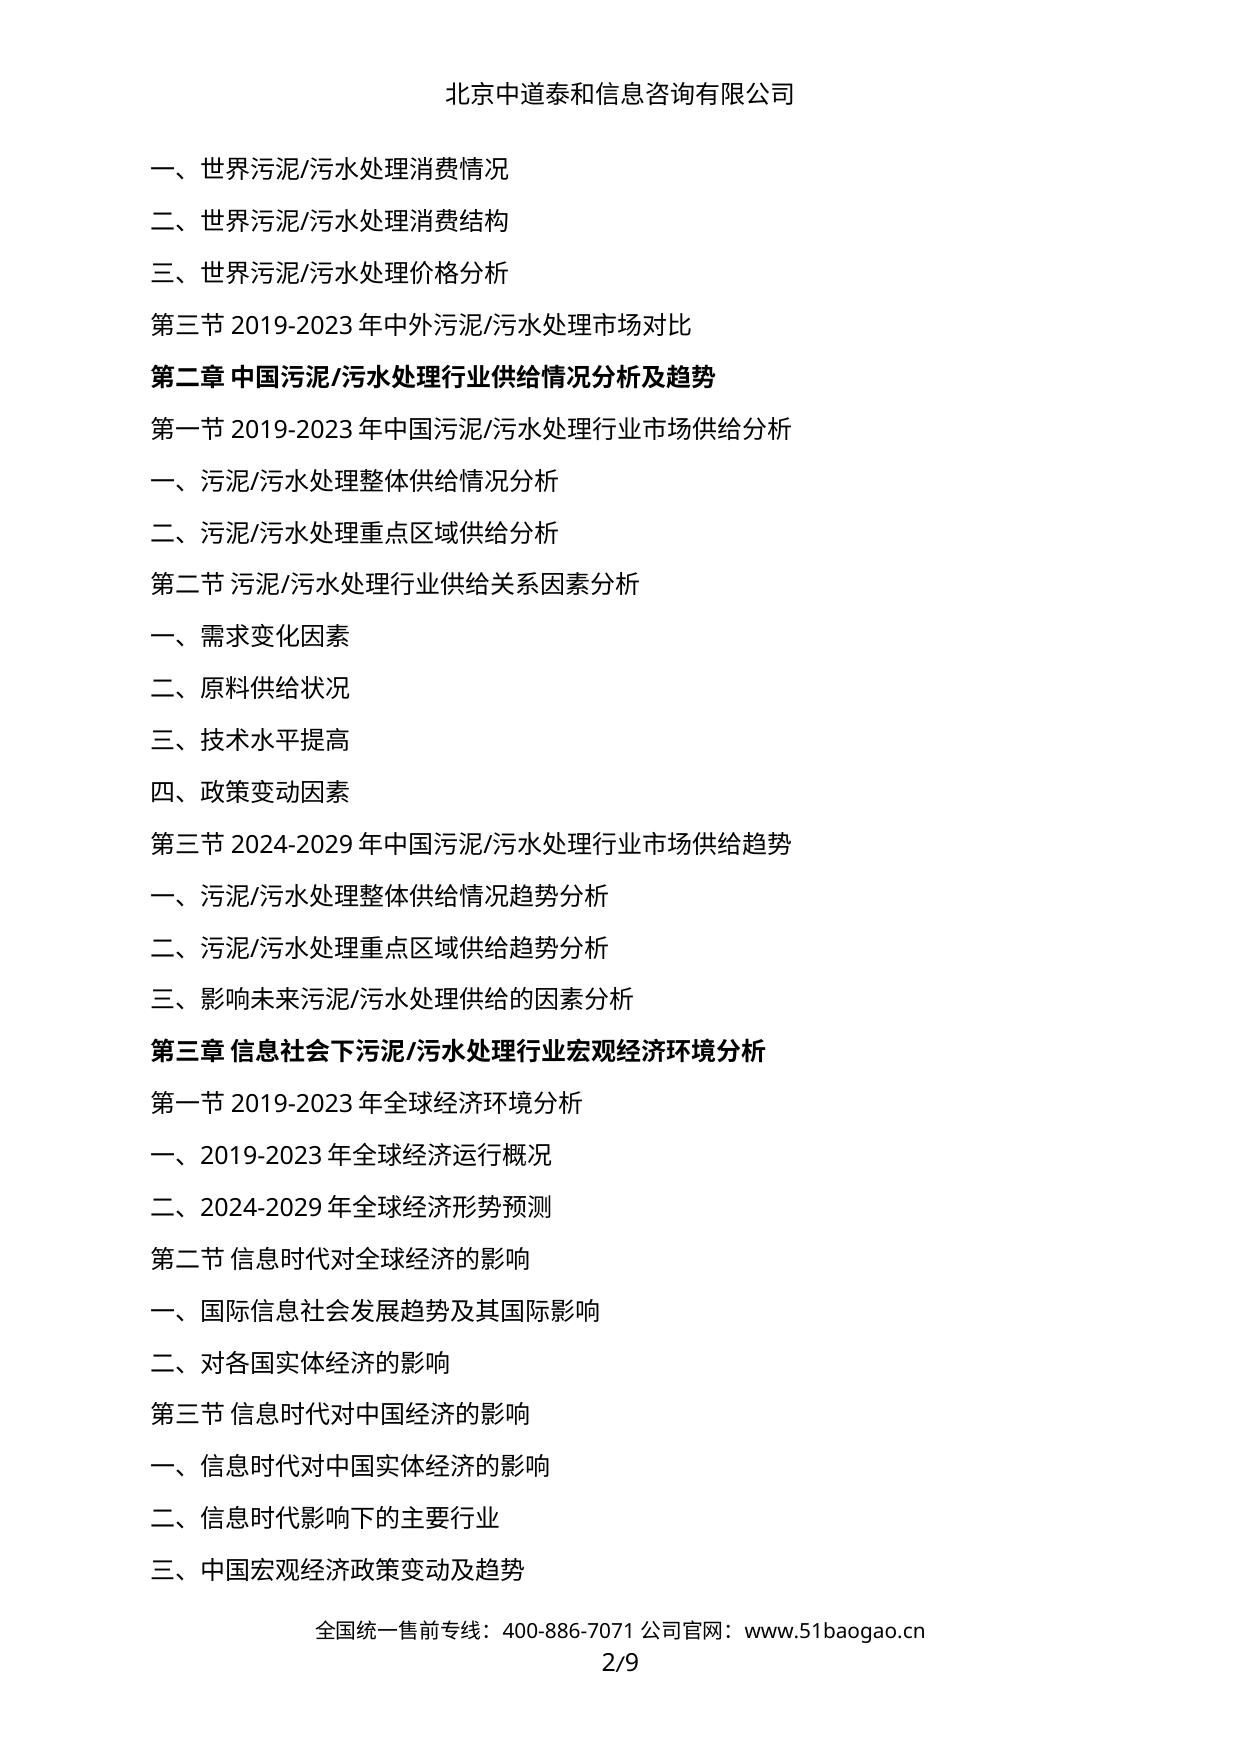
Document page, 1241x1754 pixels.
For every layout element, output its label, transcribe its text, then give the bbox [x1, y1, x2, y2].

text 第三节 2024-2029年中国污泥/污水处理行业市场供给趋势 [150, 824, 1090, 861]
text 第二节 信息时代对全球经济的影响 [150, 1239, 1090, 1276]
text 二、原料供给状况 [150, 669, 1090, 705]
text 第二节 污泥/污水处理行业供给关系因素分析 [150, 565, 1090, 601]
text 一、信息时代对中国实体经济的影响 [150, 1447, 1090, 1483]
text 三、影响未来污泥/污水处理供给的因素分析 [150, 980, 1090, 1016]
text 第一节 2019-2023年全球经济环境分析 [150, 1084, 1090, 1120]
text 一、污泥/污水处理整体供给情况趋势分析 [150, 876, 1090, 912]
text 第三节 2019-2023年中外污泥/污水处理市场对比 [150, 306, 1090, 342]
text 二、信息时代影响下的主要行业 [150, 1499, 1090, 1535]
text 二、2024-2029年全球经济形势预测 [150, 1187, 1090, 1224]
text 二、污泥/污水处理重点区域供给趋势分析 [150, 928, 1090, 964]
text 三、技术水平提高 [150, 721, 1090, 757]
text 一、需求变化因素 [150, 617, 1090, 653]
text 一、世界污泥/污水处理消费情况 [150, 150, 1090, 186]
text 四、政策变动因素 [150, 772, 1090, 809]
text 第二章 中国污泥/污水处理行业供给情况分析及趋势 [150, 357, 1090, 394]
text 二、对各国实体经济的影响 [150, 1343, 1090, 1379]
text 一、国际信息社会发展趋势及其国际影响 [150, 1291, 1090, 1327]
text 第三节 信息时代对中国经济的影响 [150, 1395, 1090, 1431]
text 二、世界污泥/污水处理消费结构 [150, 202, 1090, 238]
text 三、世界污泥/污水处理价格分析 [150, 254, 1090, 290]
text 第三章 信息社会下污泥/污水处理行业宏观经济环境分析 [150, 1032, 1090, 1068]
text 三、中国宏观经济政策变动及趋势 [150, 1551, 1090, 1587]
text 一、污泥/污水处理整体供给情况分析 [150, 461, 1090, 497]
text 第一节 2019-2023年中国污泥/污水处理行业市场供给分析 [150, 409, 1090, 446]
text 二、污泥/污水处理重点区域供给分析 [150, 513, 1090, 549]
text 一、2019-2023年全球经济运行概况 [150, 1136, 1090, 1172]
